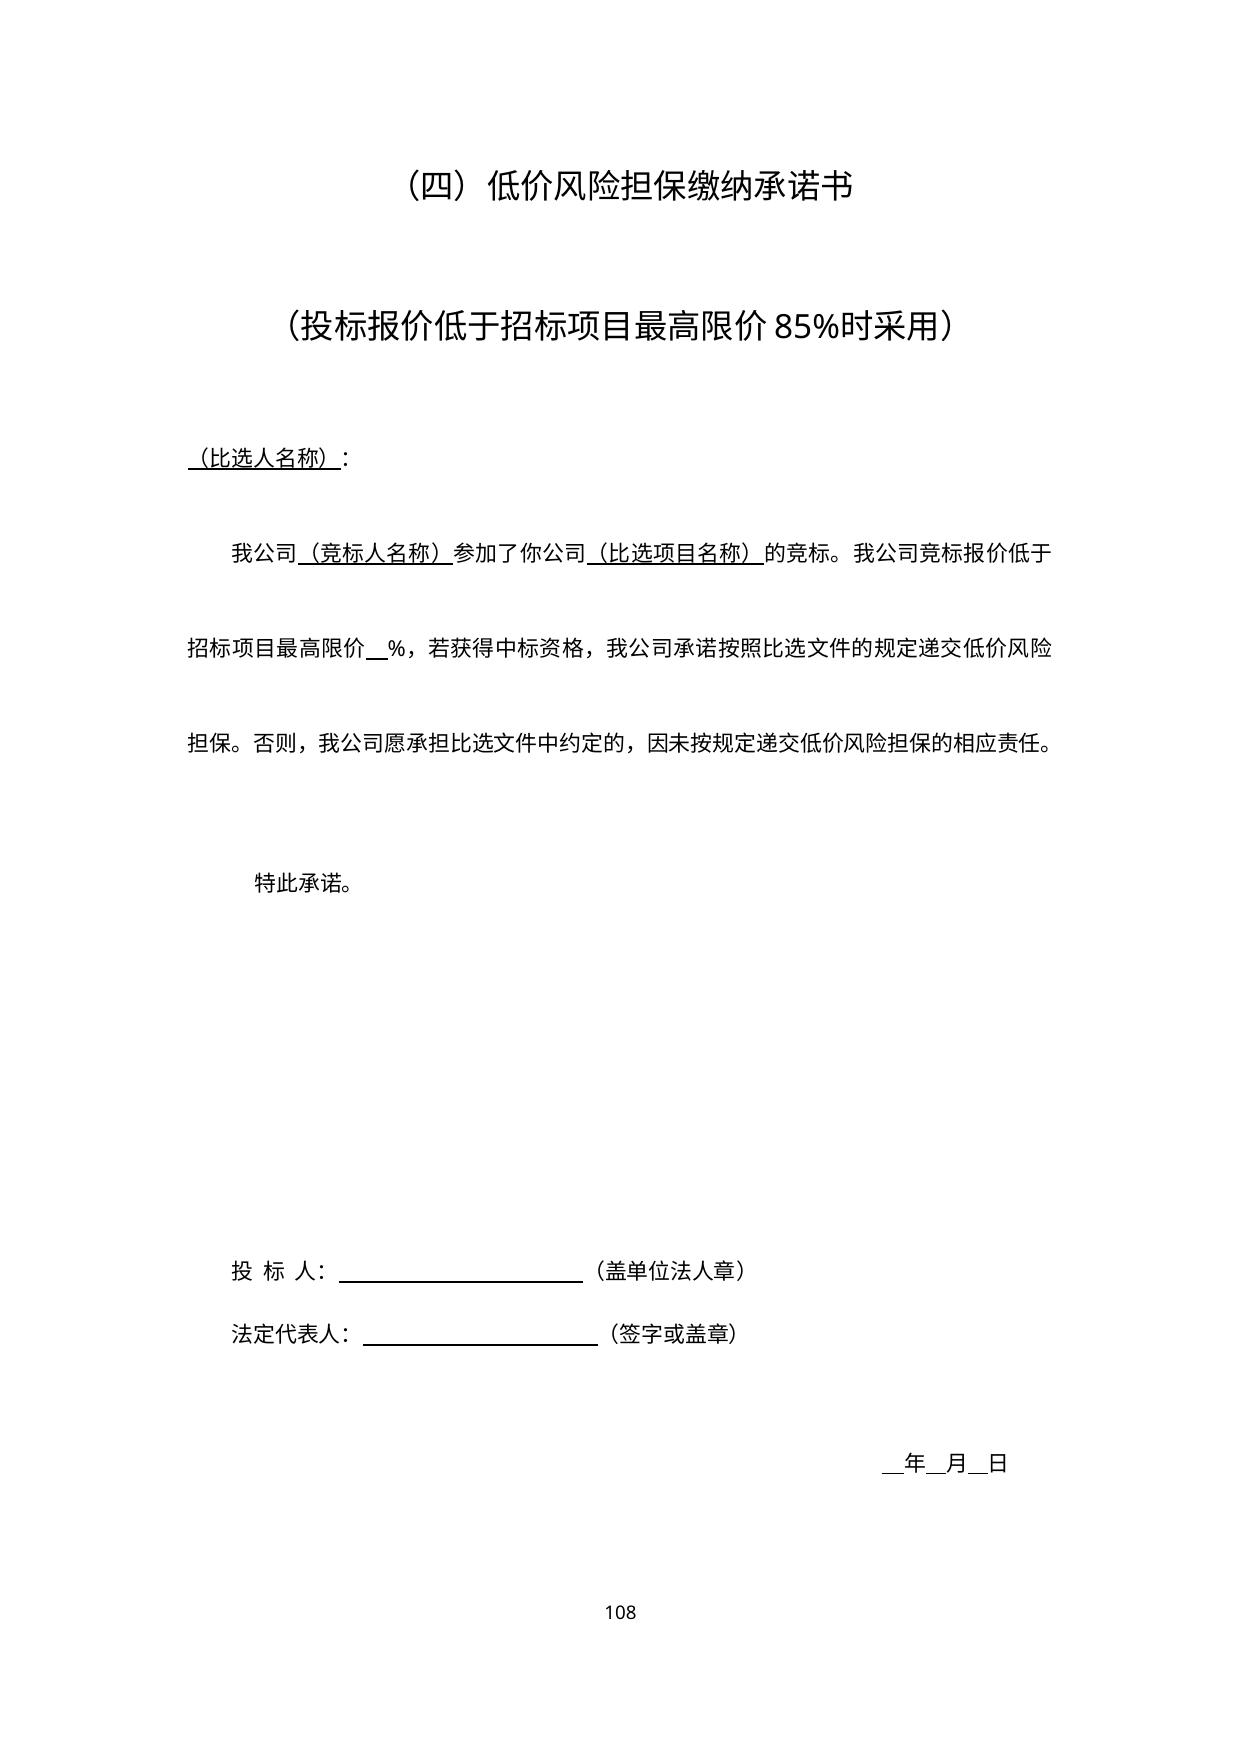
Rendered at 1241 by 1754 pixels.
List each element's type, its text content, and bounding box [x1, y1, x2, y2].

text 年 月 日 [187, 1429, 1009, 1481]
text 投 标 人： （盖单位法人章） [187, 1254, 1053, 1286]
text （四）低价风险担保缴纳承诺书 [187, 160, 1053, 208]
text 我公司（竞标人名称）参加了你公司（比选项目名称）的竞标。我公司竞标报价低于招标项目最高限价 %，若获得中标资格，我公司承诺按照比选文件的规定递交低价风险担保。否则，我公司愿承担比选文件中约定的，因未按规定递交低价风险担保的相应责任。 [187, 536, 1053, 758]
text （比选人名称）： [187, 441, 1053, 473]
text （投标报价低于招标项目最高限价85%时采用） [187, 300, 1053, 349]
text 特此承诺。 [187, 866, 1053, 897]
text 法定代表人： （签字或盖章） [187, 1317, 1053, 1349]
